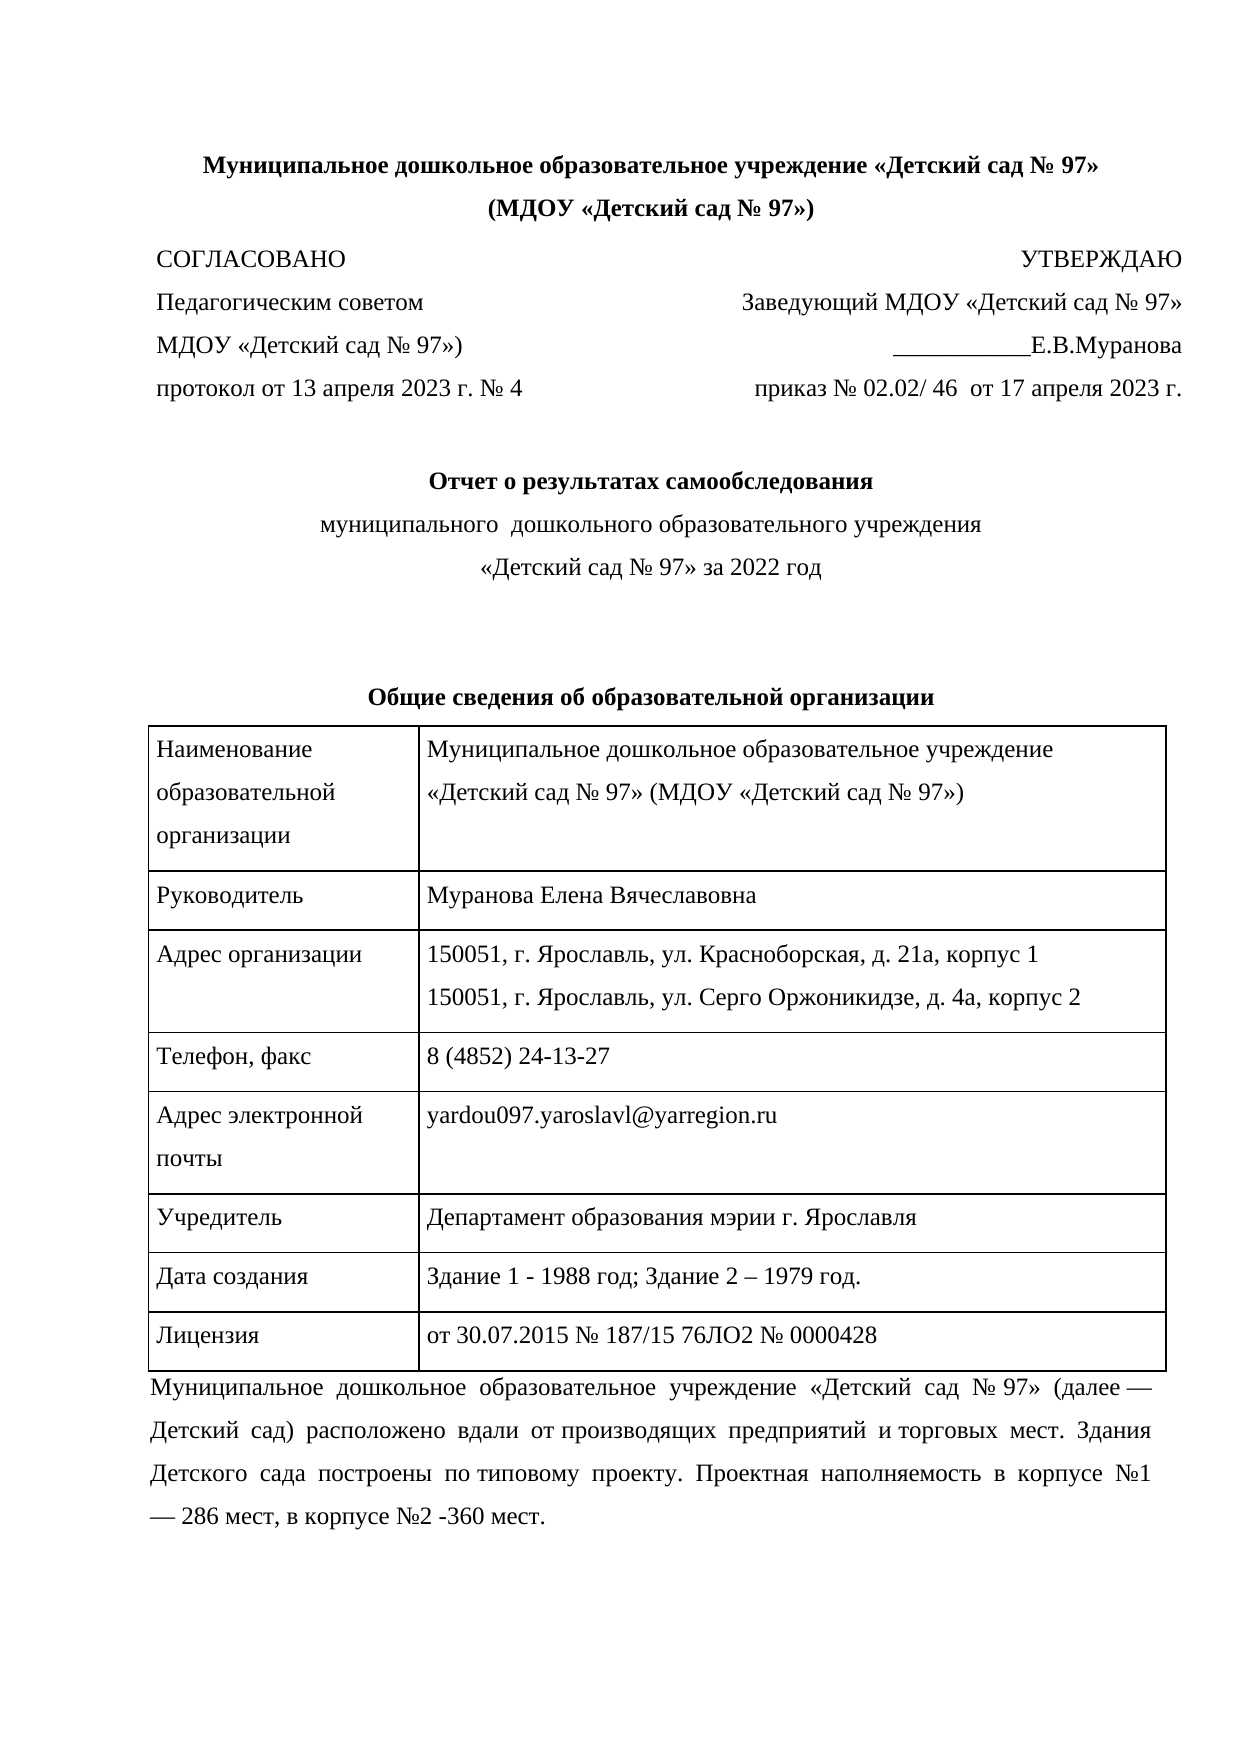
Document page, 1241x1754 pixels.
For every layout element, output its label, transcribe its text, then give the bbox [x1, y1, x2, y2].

table_cell yardou097.yaroslavl@yarregion.ru [420, 1092, 1165, 1193]
table_cell Департамент образования мэрии г. Ярославля [420, 1195, 1165, 1252]
text Муниципальное дошкольное образовательное учреждение «Детский сад № 97» (далее — Детский сад) расположено вдали от производящих предприятий и торговых мест. Здания Детского сада построены по типовому проекту. Проектная наполняемость в корпусе №1 — 286 мест, в корпусе №2 -360 мест. [150, 1372, 1152, 1530]
table_header УТВЕРЖДАЮ Заведующий МДОУ «Детский сад № 97» ___________Е.В.Муранова приказ № 02.02/ 46 от 17 апреля 2023 г. [547, 236, 1190, 423]
text Общие сведения об образовательной организации [150, 682, 1152, 711]
table_cell Здание 1 - 1988 год; Здание 2 – 1979 год. [420, 1253, 1165, 1311]
table_cell Лицензия [149, 1313, 418, 1370]
table_cell Адрес электронной почты [149, 1092, 418, 1193]
table_cell 150051, г. Ярославль, ул. Красноборская, д. 21а, корпус 1 150051, г. Ярославль, ул. Серго Оржоникидзе, д. 4а, корпус 2 [420, 931, 1165, 1032]
table_cell Муранова Елена Вячеславовна [420, 872, 1165, 929]
table_header СОГЛАСОВАНО Педагогическим советом МДОУ «Детский сад № 97») протокол от 13 апреля 2023 г. № 4 [149, 236, 547, 423]
table_header Муниципальное дошкольное образовательное учреждение «Детский сад № 97» (МДОУ «Детский сад № 97») [420, 727, 1165, 870]
table_cell Руководитель [149, 872, 418, 929]
table_cell Дата создания [149, 1253, 418, 1311]
text Отчет о результатах самообследования муниципального дошкольного образовательного учреждения «Детский сад № 97» за 2022 год [150, 466, 1152, 581]
text Муниципальное дошкольное образовательное учреждение «Детский сад № 97» (МДОУ «Детский сад № 97») [150, 150, 1152, 222]
table_cell Учредитель [149, 1195, 418, 1252]
table_cell Телефон, факс [149, 1033, 418, 1091]
table_cell от 30.07.2015 № 187/15 76ЛО2 № 0000428 [420, 1313, 1165, 1370]
table_cell Адрес организации [149, 931, 418, 1032]
table_cell 8 (4852) 24-13-27 [420, 1033, 1165, 1091]
table_header Наименование образовательной организации [149, 727, 418, 870]
